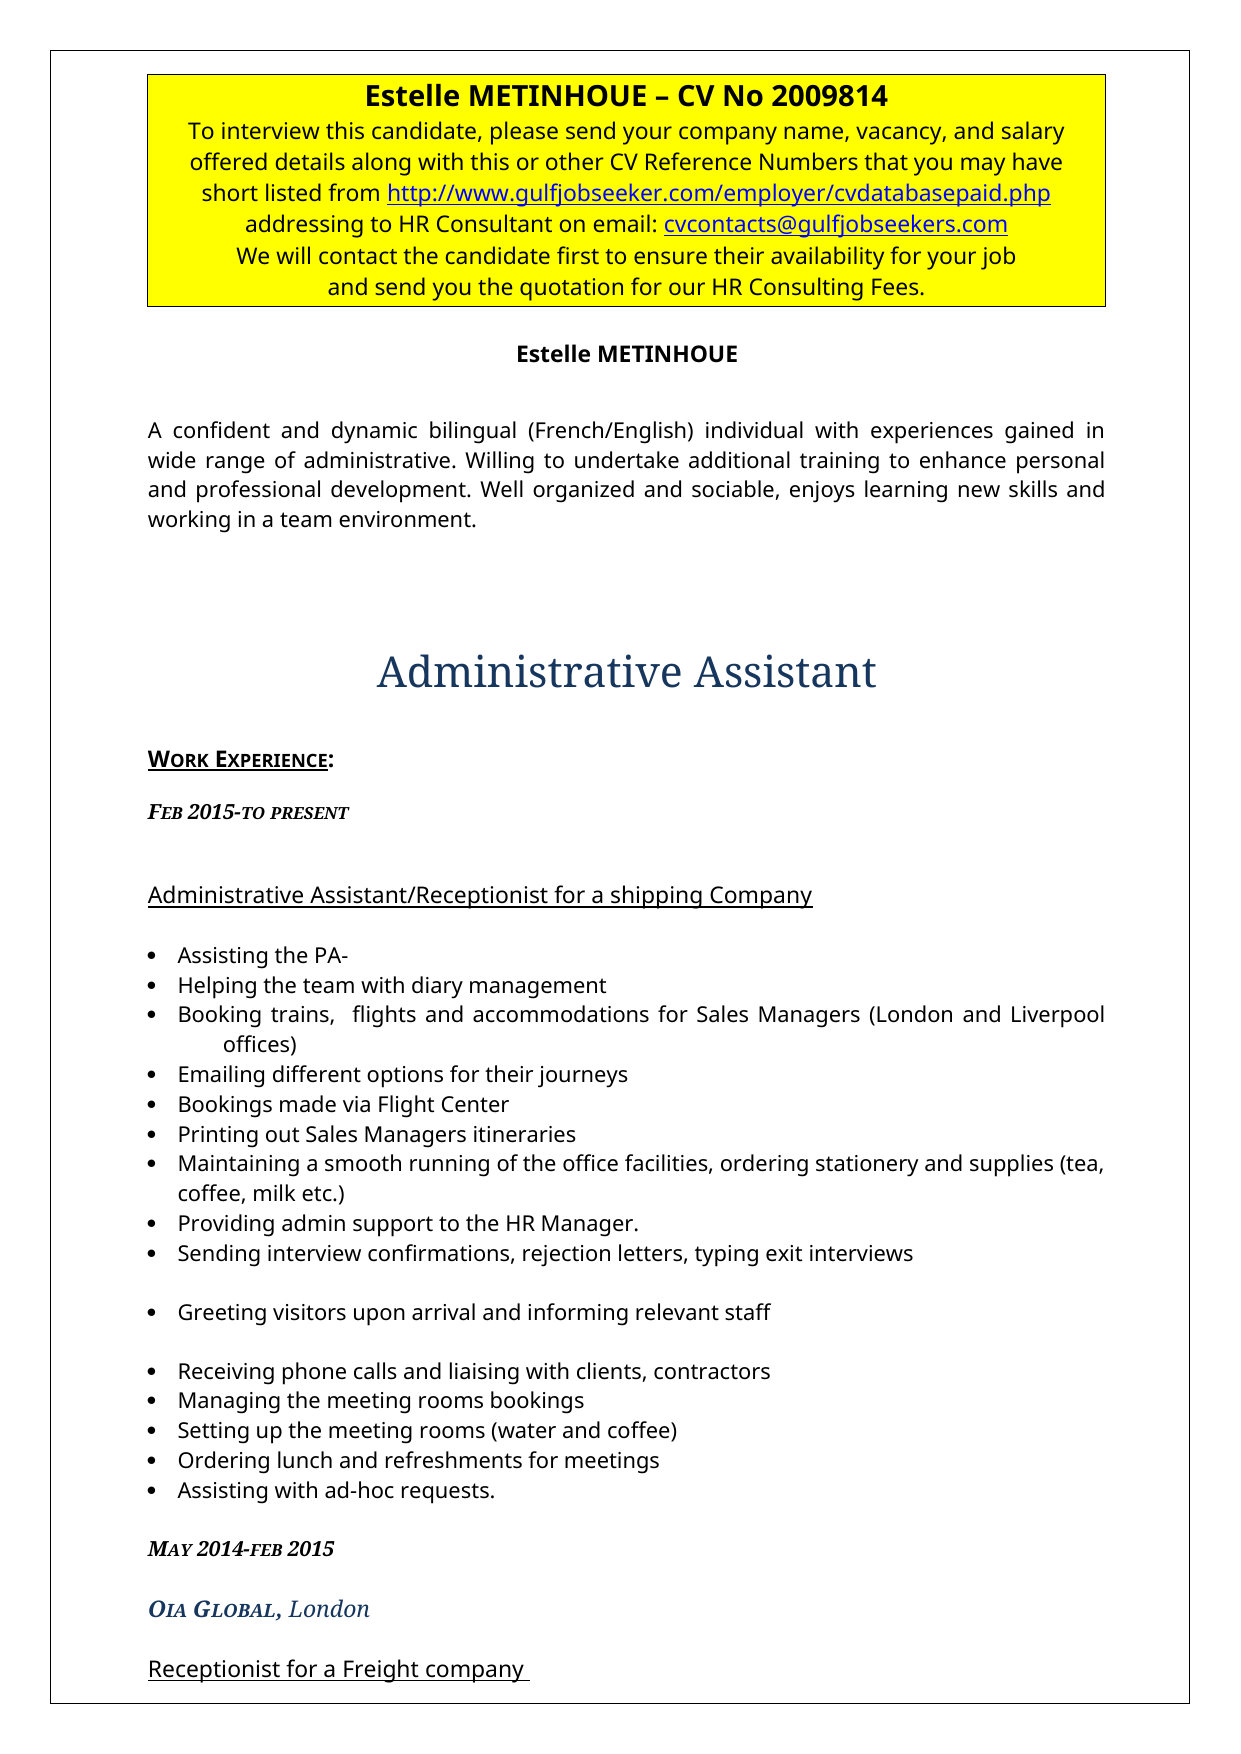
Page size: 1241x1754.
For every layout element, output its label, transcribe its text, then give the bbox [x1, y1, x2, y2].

list Helping the team with diary management [148, 969, 1106, 999]
list Assisting with ad-hoc requests. [148, 1475, 1106, 1504]
list Greeting visitors upon arrival and informing relevant staff [148, 1297, 1106, 1326]
list Assisting the PA- [148, 940, 1106, 969]
list Ordering lunch and refreshments for meetings [148, 1445, 1106, 1475]
text Oia Global, London [148, 1593, 1106, 1625]
text Administrative Assistant/Receptionist for a shipping Company [148, 879, 1106, 911]
text Work Experience: [148, 743, 1106, 774]
list Booking trains, flights and accommodations for Sales Managers (London and Liverpool offices) [148, 999, 1106, 1059]
text Feb 2015-to present [148, 797, 1106, 825]
list Managing the meeting rooms bookings [148, 1385, 1106, 1415]
text May 2014-feb 2015 [148, 1534, 1106, 1562]
list Setting up the meeting rooms (water and coffee) [148, 1415, 1106, 1445]
text A confident and dynamic bilingual (French/English) individual with experiences gained in wide range of administrative. Willing to undertake additional training to enhance personal and professional development. Well organized and sociable, enjoys learning new skills and working in a team environment. [148, 415, 1106, 534]
list Printing out Sales Managers itineraries [148, 1118, 1106, 1148]
list Providing admin support to the HR Manager. [148, 1208, 1106, 1238]
list Receiving phone calls and liaising with clients, contractors [148, 1356, 1106, 1385]
list Bookings made via Flight Center [148, 1089, 1106, 1118]
list Maintaining a smooth running of the office facilities, ordering stationery and supplies (tea, coffee, milk etc.) [148, 1148, 1106, 1208]
table_header Estelle METINHOUE – CV No 2009814 To interview this candidate, please send your company name, vacancy, and salary offered details along with this or other CV Reference Numbers that you may have short listed from http://www.gulfjobseeker.com/employer/cvdatabasepaid.php addressing to HR Consultant on email: cvcontacts@gulfjobseekers.com We will contact the candidate first to ensure their availability for your job and send you the quotation for our HR Consulting Fees. [148, 75, 1105, 306]
subtitle Administrative Assistant [148, 642, 1106, 700]
list Emailing different options for their journeys [148, 1059, 1106, 1089]
text Estelle METINHOUE [148, 338, 1106, 369]
text Receptionist for a Freight company [148, 1653, 1106, 1684]
list Sending interview confirmations, rejection letters, typing exit interviews [148, 1238, 1106, 1267]
